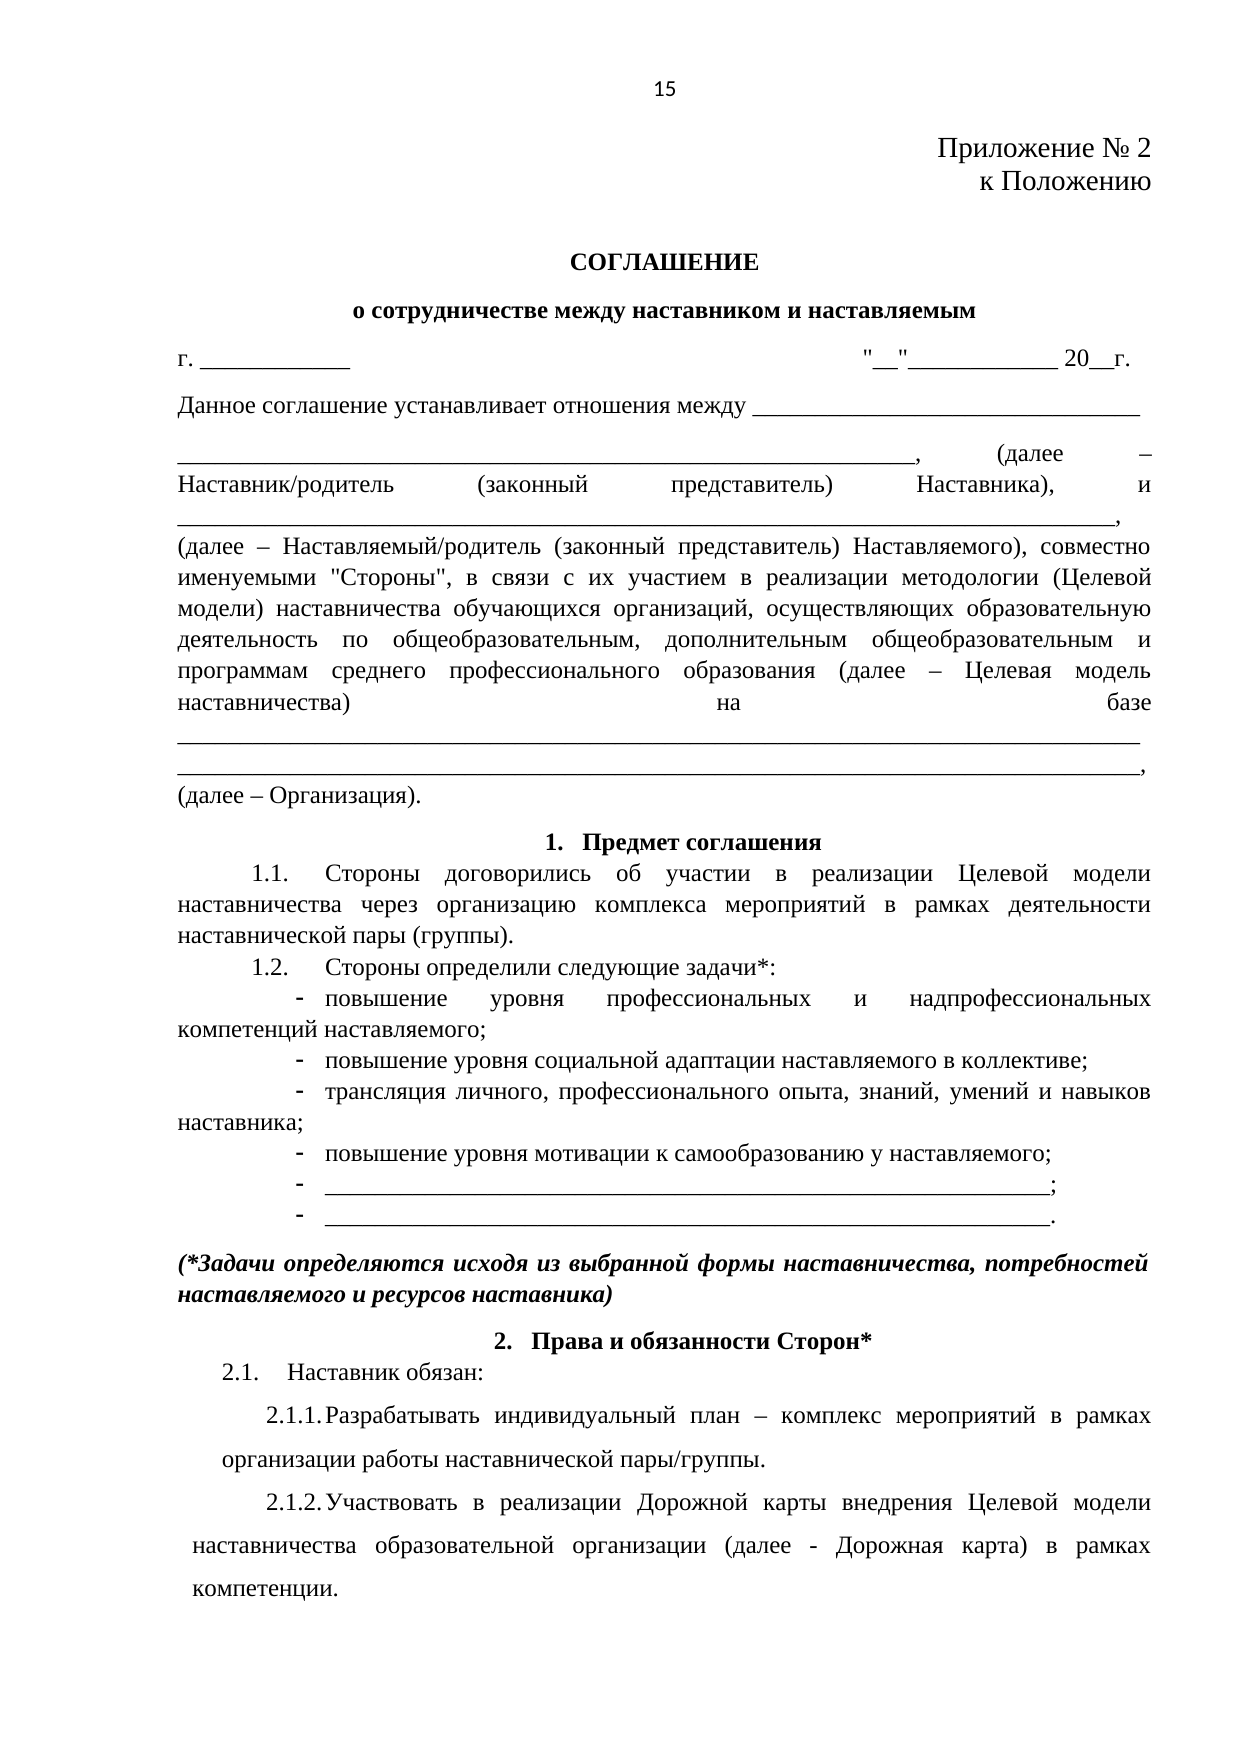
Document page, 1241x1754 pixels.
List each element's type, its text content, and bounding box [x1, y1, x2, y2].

list __________________________________________________________; [177, 1169, 1152, 1198]
list повышение уровня социальной адаптации наставляемого в коллективе; [177, 1045, 1152, 1073]
text (*Задачи определяются исходя из выбранной формы наставничества, потребностей наставляемого и ресурсов наставника) [177, 1248, 1152, 1307]
list Участвовать в реализации Дорожной карты внедрения Целевой модели наставничества образовательной организации (далее - Дорожная карта) в рамках компетенции. [192, 1487, 1152, 1602]
list повышение уровня профессиональных и надпрофессиональных компетенций наставляемого; [177, 983, 1152, 1042]
list Стороны определили следующие задачи*: [177, 952, 1152, 980]
text Приложение № 2 [177, 130, 1152, 163]
text СОГЛАШЕНИЕ [177, 247, 1152, 276]
list Предмет соглашения [215, 827, 1152, 856]
list Разрабатывать индивидуальный план – комплекс мероприятий в рамках организации работы наставнической пары/группы. [222, 1401, 1152, 1472]
text г. ____________ "__"____________ 20__г. [177, 343, 1152, 371]
list повышение уровня мотивации к самообразованию у наставляемого; [177, 1138, 1152, 1167]
list трансляция личного, профессионального опыта, знаний, умений и навыков наставника; [177, 1076, 1152, 1136]
text Данное соглашение устанавливает отношения между _______________________________ [177, 390, 1152, 419]
text о сотрудничестве между наставником и наставляемым [177, 295, 1152, 324]
list Стороны договорились об участии в реализации Целевой модели наставничества через организацию комплекса мероприятий в рамках деятельности наставнической пары (группы). [177, 858, 1152, 949]
text к Положению [177, 163, 1152, 197]
list Права и обязанности Сторон* [215, 1326, 1152, 1355]
list Наставник обязан: [222, 1357, 1152, 1386]
list __________________________________________________________. [177, 1200, 1152, 1229]
text ___________________________________________________________, (далее – Наставник/родитель (законный представитель) Наставника), и ___________________________________________________________________________, (далее – Наставляемый/родитель (законный представитель) Наставляемого), совместно именуемыми "Стороны", в связи с их участием в реализации методологии (Целевой модели) наставничества обучающихся организаций, осуществляющих образовательную деятельность по общеобразовательным, дополнительным общеобразовательным и программам среднего профессионального образования (далее – Целевая модель наставничества) на базе __________________________________________________________________________________________________________________________________________________________, (далее – Организация). [177, 438, 1152, 808]
